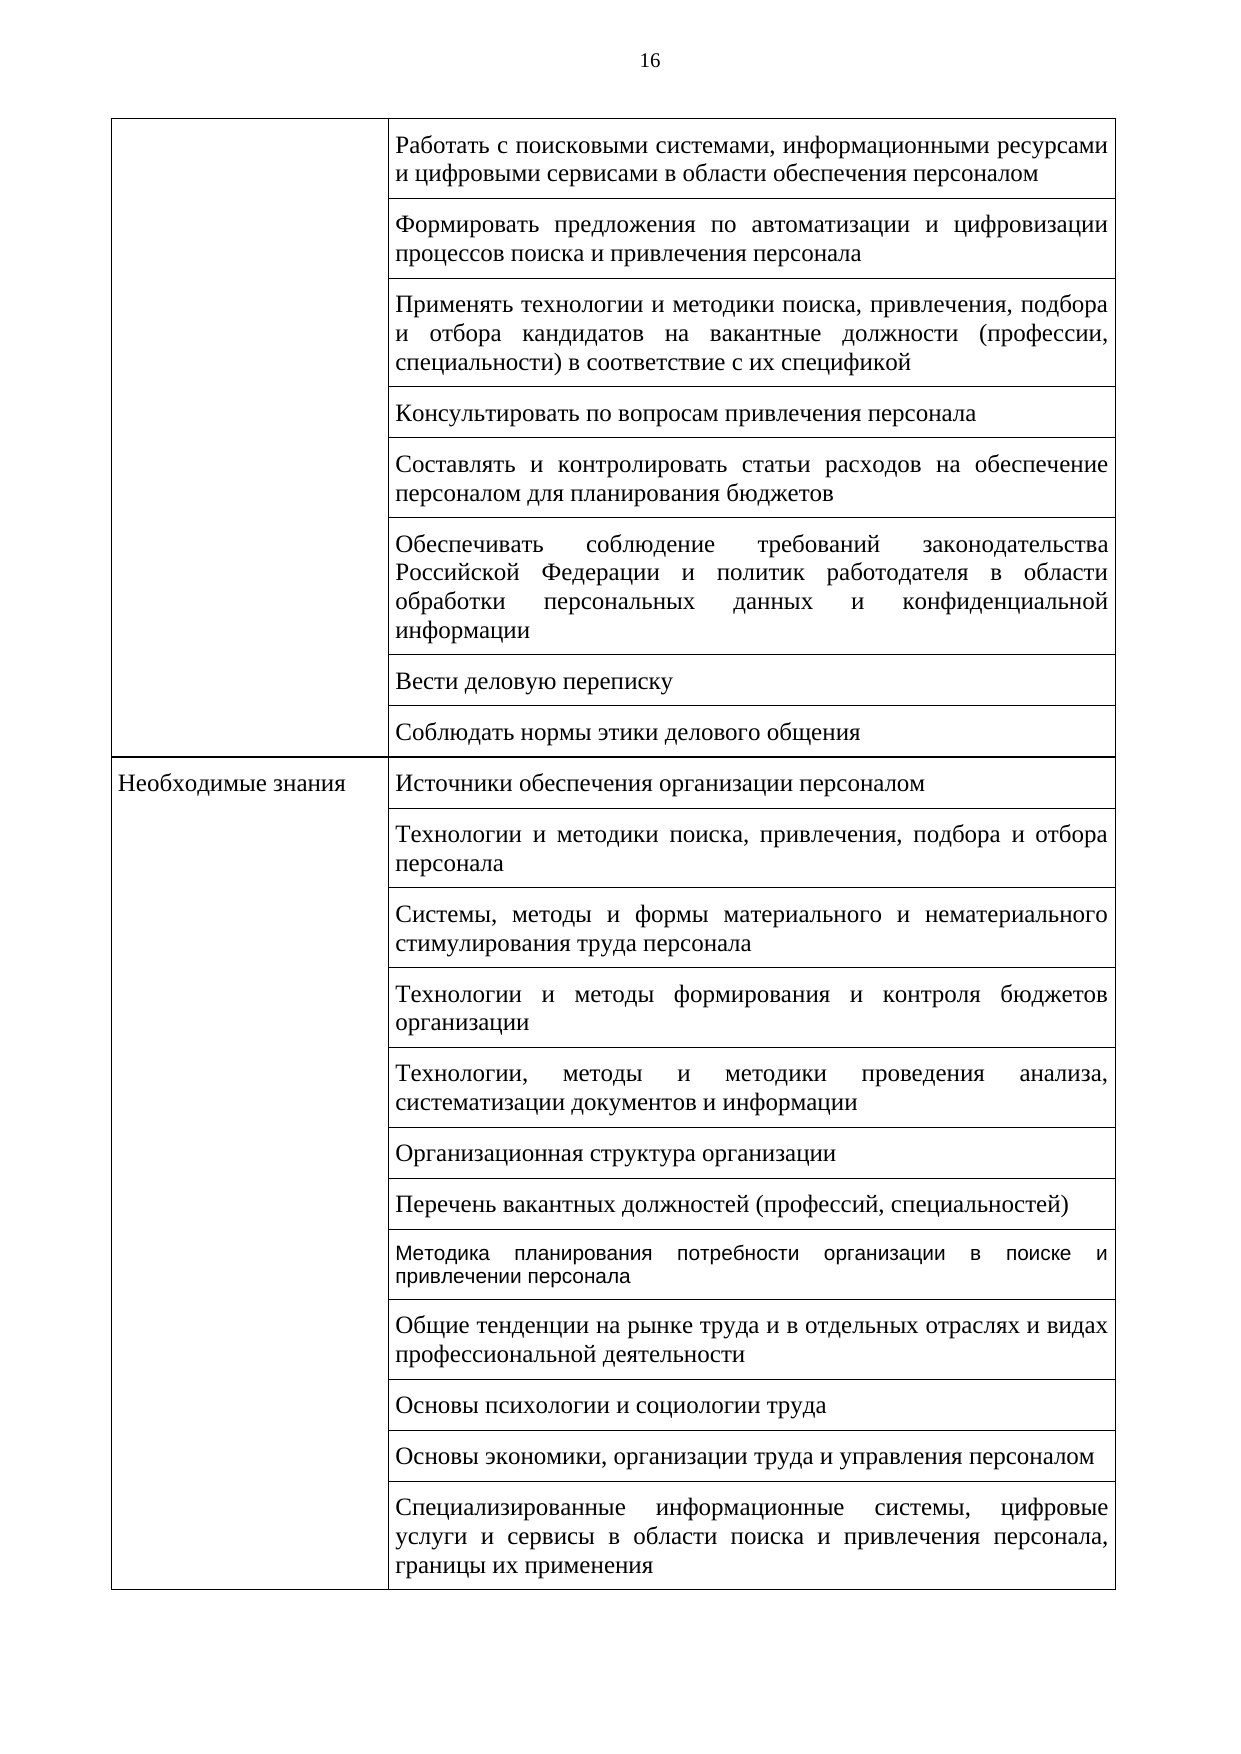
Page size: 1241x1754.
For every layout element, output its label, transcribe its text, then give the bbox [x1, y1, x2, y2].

table_cell Применять технологии и методики поиска, привлечения, подбора и отбора кандидатов на вакантные должности (профессии, специальности) в соответствие с их спецификой [389, 279, 1115, 386]
table_cell Основы психологии и социологии труда [389, 1380, 1115, 1430]
table_cell Технологии и методы формирования и контроля бюджетов организации [389, 968, 1115, 1047]
table_cell Работать с поисковыми системами, информационными ресурсами и цифровыми сервисами в области обеспечения персоналом [389, 119, 1115, 198]
table_cell Технологии и методики поиска, привлечения, подбора и отбора персонала [389, 809, 1115, 887]
table_cell Общие тенденции на рынке труда и в отдельных отраслях и видах профессиональной деятельности [389, 1300, 1115, 1379]
table_cell Источники обеспечения организации персоналом [389, 758, 1115, 807]
table_cell Формировать предложения по автоматизации и цифровизации процессов поиска и привлечения персонала [389, 199, 1115, 278]
table_cell Консультировать по вопросам привлечения персонала [389, 387, 1115, 437]
table_cell Соблюдать нормы этики делового общения [389, 706, 1115, 756]
table_cell Составлять и контролировать статьи расходов на обеспечение персоналом для планирования бюджетов [389, 438, 1115, 517]
table_cell Организационная структура организации [389, 1128, 1115, 1178]
table_cell Основы экономики, организации труда и управления персоналом [389, 1431, 1115, 1481]
table_cell Вести деловую переписку [389, 655, 1115, 705]
table_cell Системы, методы и формы материального и нематериального стимулирования труда персонала [389, 888, 1115, 967]
table_cell Специализированные информационные системы, цифровые услуги и сервисы в области поиска и привлечения персонала, границы их применения [389, 1482, 1115, 1589]
table_cell Перечень вакантных должностей (профессий, специальностей) [389, 1179, 1115, 1229]
table_cell Методика планирования потребности организации в поиске и привлечении персонала [389, 1230, 1115, 1299]
table_cell Технологии, методы и методики проведения анализа, систематизации документов и информации [389, 1048, 1115, 1127]
table_cell Обеспечивать соблюдение требований законодательства Российской Федерации и политик работодателя в области обработки персональных данных и конфиденциальной информации [389, 518, 1115, 654]
table_cell Необходимые знания [112, 758, 388, 1589]
